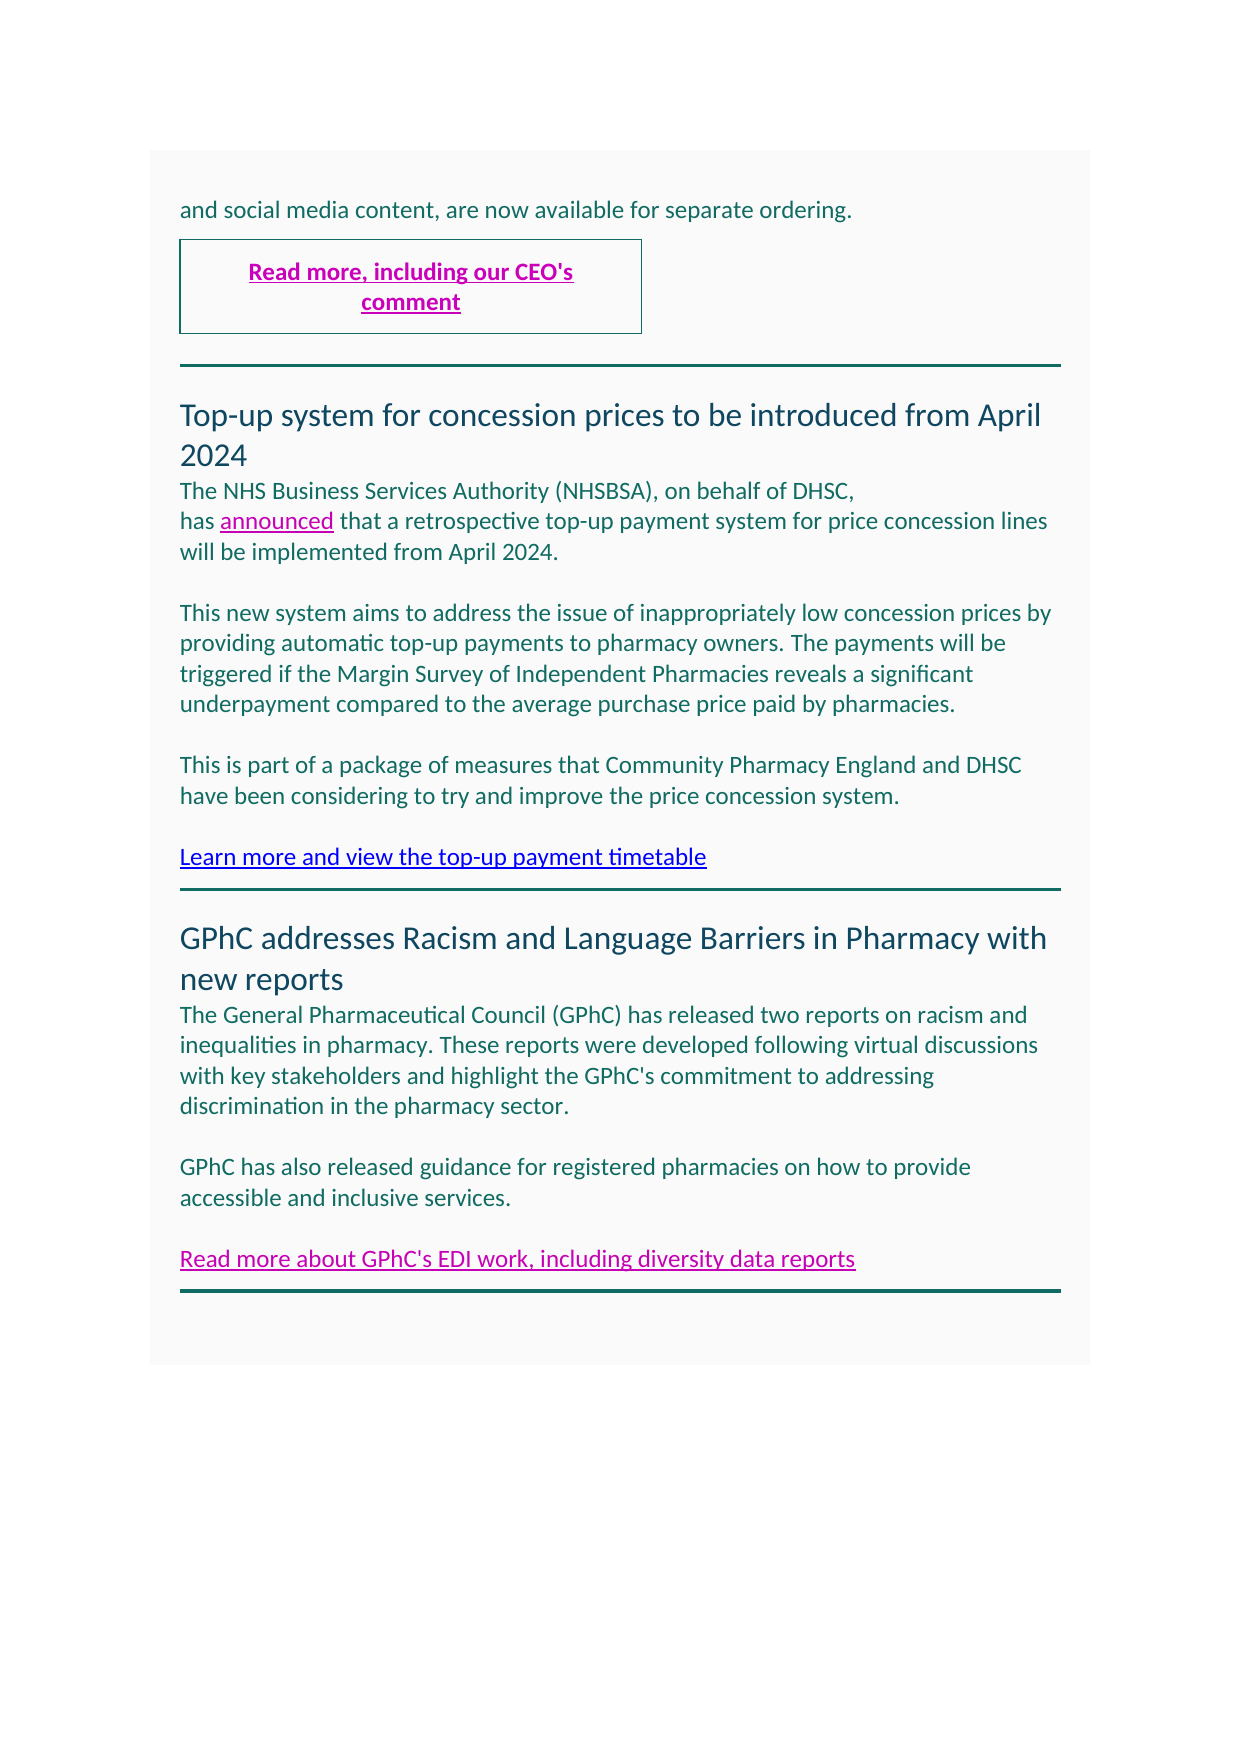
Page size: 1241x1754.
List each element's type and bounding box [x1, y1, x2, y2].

table_header [150, 150, 1090, 1365]
